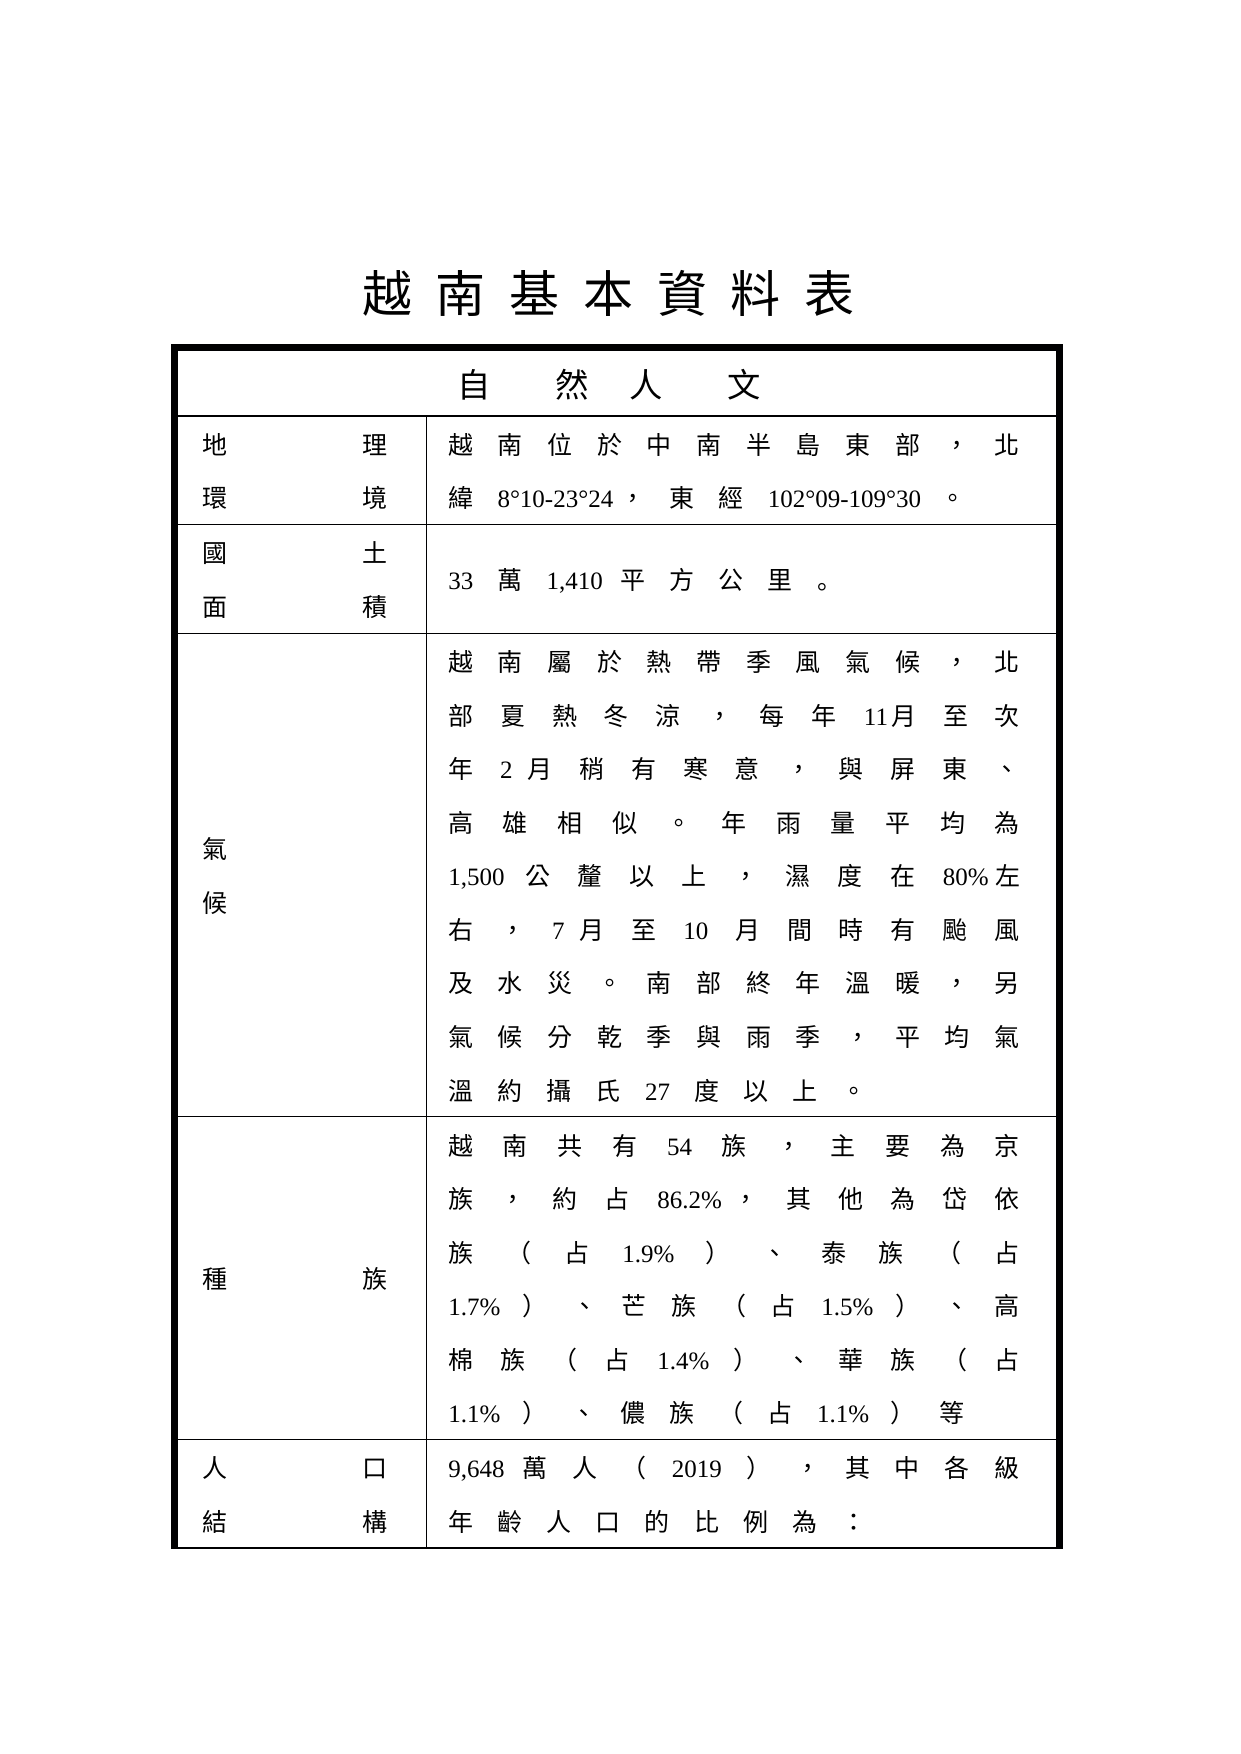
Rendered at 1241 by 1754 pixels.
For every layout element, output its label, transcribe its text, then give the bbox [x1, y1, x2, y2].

table_cell 國 土 面 積 [178, 525, 426, 632]
table_cell 種族 [178, 1117, 426, 1439]
table_cell 人 口 結 構 [178, 1440, 426, 1547]
table_cell 越南屬於熱帶季風氣候，北部夏熱冬涼，每年11月至次年2月稍有寒意，與屏東、高雄相似。年雨量平均為1,500公釐以上，濕度在80%左右，7月至10月間時有颱風及水災。南部終年溫暖，另氣候分乾季與雨季，平均氣溫約攝氏27度以上。 [427, 634, 1056, 1116]
table_cell 越南位於中南半島東部，北緯8°10-23°24，東經102°09-109°30。 [427, 417, 1056, 524]
table_cell 地 理 環 境 [178, 417, 426, 524]
text 越南基本資料表 [178, 237, 1063, 344]
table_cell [427, 1440, 1056, 1547]
table_cell 越南共有54族，主要為京族，約占86.2%，其他為岱依族（占1.9%）、泰族（占1.7%）、芒族（占1.5%）、高棉族（占1.4%）、華族（占1.1%）、儂族（占1.1%）等 [427, 1117, 1056, 1439]
table_cell 33萬1,410平方公里。 [427, 525, 1056, 632]
table_cell 氣 候 [178, 634, 426, 1116]
table_header 自 然 人 文 [178, 351, 1056, 415]
